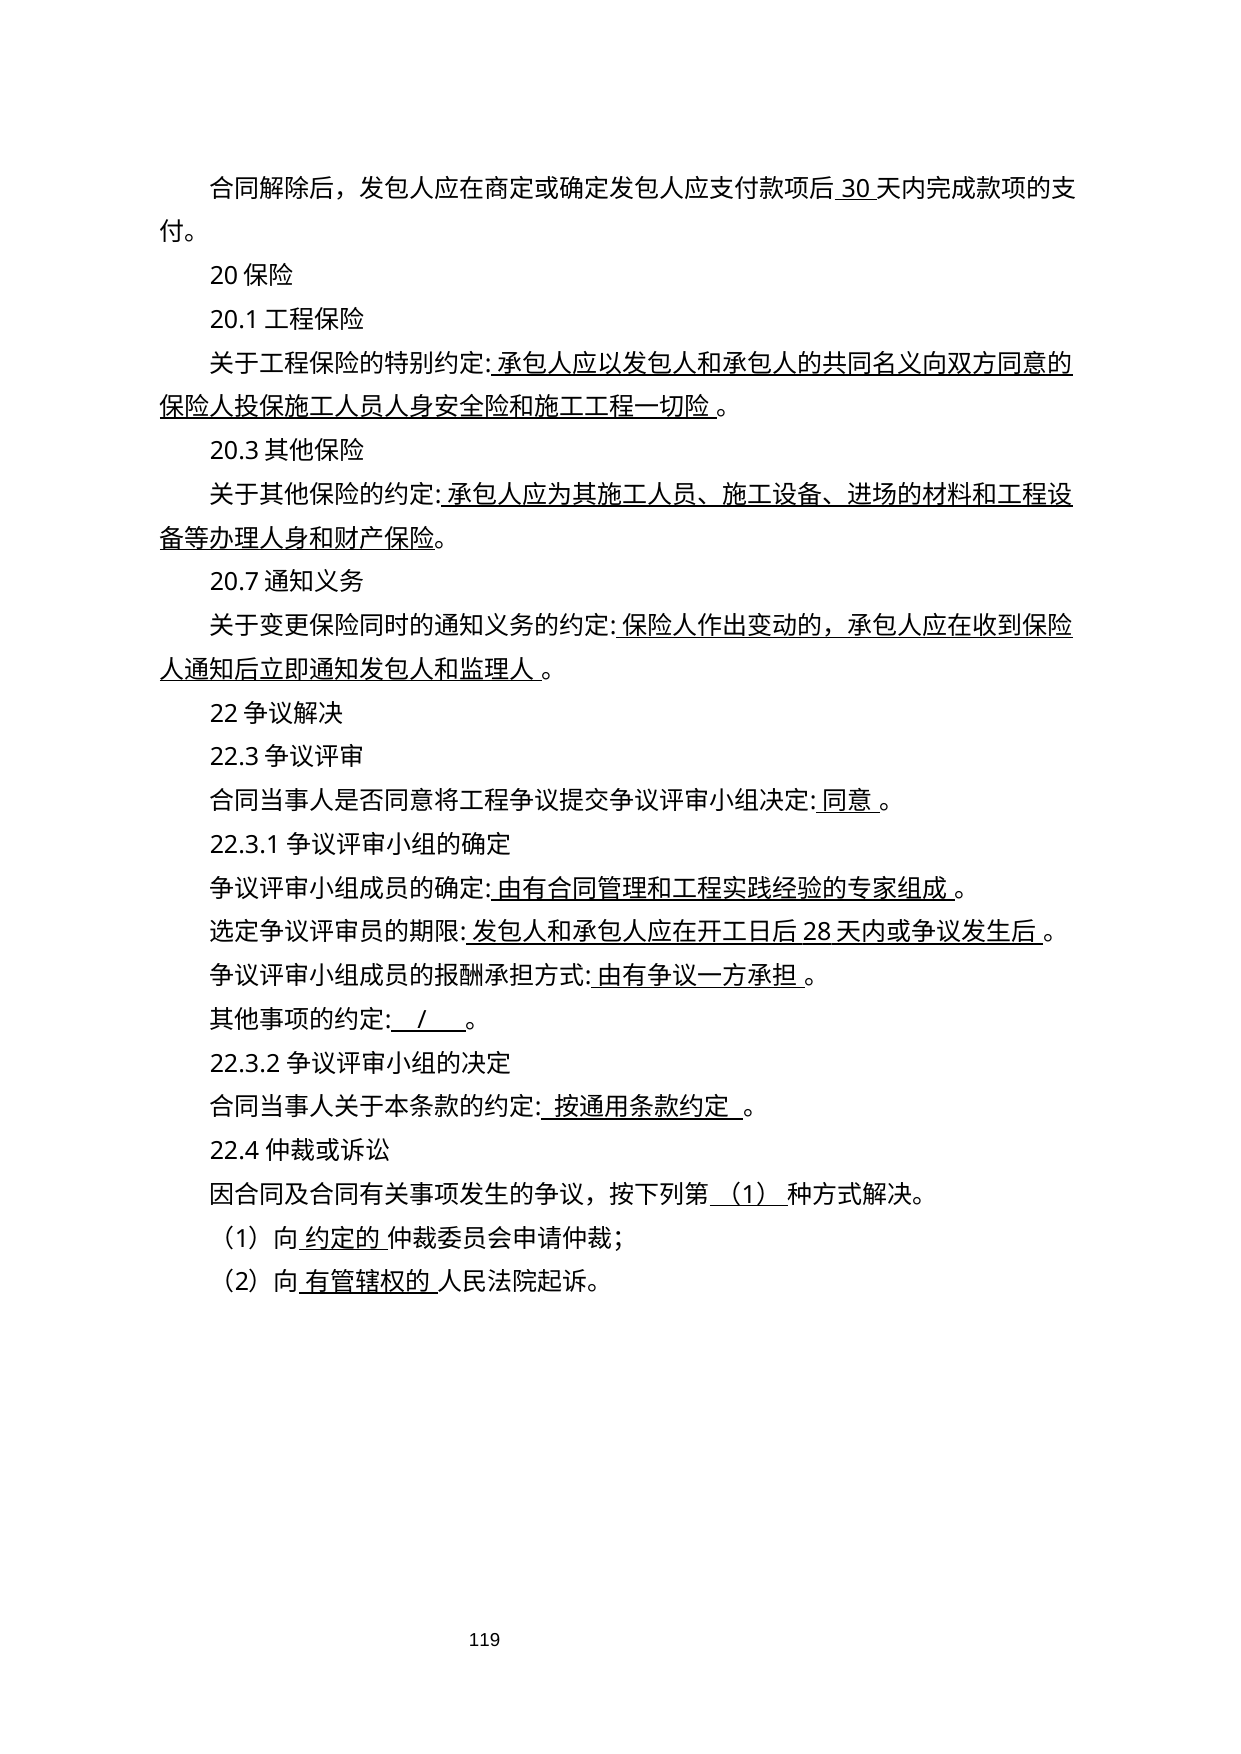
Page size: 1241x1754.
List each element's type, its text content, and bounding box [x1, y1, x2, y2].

text 合同当事人关于本条款的约定: 按通用条款约定 。 [159, 1081, 1078, 1124]
text 其他事项的约定: / 。 [159, 993, 1078, 1037]
text 合同当事人是否同意将工程争议提交争议评审小组决定: 同意 。 [159, 774, 1078, 818]
text 20保险 [159, 249, 1078, 293]
text 22争议解决 [159, 687, 1078, 731]
text 22.3.1 争议评审小组的确定 [159, 818, 1078, 862]
text 22.3.2 争议评审小组的决定 [159, 1037, 1078, 1081]
text 20.1工程保险 [159, 293, 1078, 337]
text （1）向 约定的 仲裁委员会申请仲裁； [159, 1212, 1078, 1256]
text 选定争议评审员的期限: 发包人和承包人应在开工日后28天内或争议发生后 。 [159, 906, 1078, 949]
text 争议评审小组成员的确定: 由有合同管理和工程实践经验的专家组成 。 [159, 862, 1078, 906]
text （2）向 有管辖权的 人民法院起诉。 [159, 1256, 1078, 1299]
text 20.7通知义务 [159, 556, 1078, 599]
text 因合同及合同有关事项发生的争议，按下列第 （1） 种方式解决。 [159, 1168, 1078, 1212]
text 关于变更保险同时的通知义务的约定: 保险人作出变动的，承包人应在收到保险人通知后立即通知发包人和监理人 。 [159, 599, 1078, 687]
text 22.4 仲裁或诉讼 [159, 1124, 1078, 1168]
text 合同解除后，发包人应在商定或确定发包人应支付款项后 30 天内完成款项的支付。 [159, 162, 1078, 249]
text 关于其他保险的约定: 承包人应为其施工人员、施工设备、进场的材料和工程设备等办理人身和财产保险。 [159, 468, 1078, 556]
text 22.3争议评审 [159, 731, 1078, 774]
text 关于工程保险的特别约定: 承包人应以发包人和承包人的共同名义向双方同意的保险人投保施工人员人身安全险和施工工程一切险 。 [159, 337, 1078, 424]
text 20.3其他保险 [159, 424, 1078, 468]
text 争议评审小组成员的报酬承担方式: 由有争议一方承担 。 [159, 949, 1078, 993]
